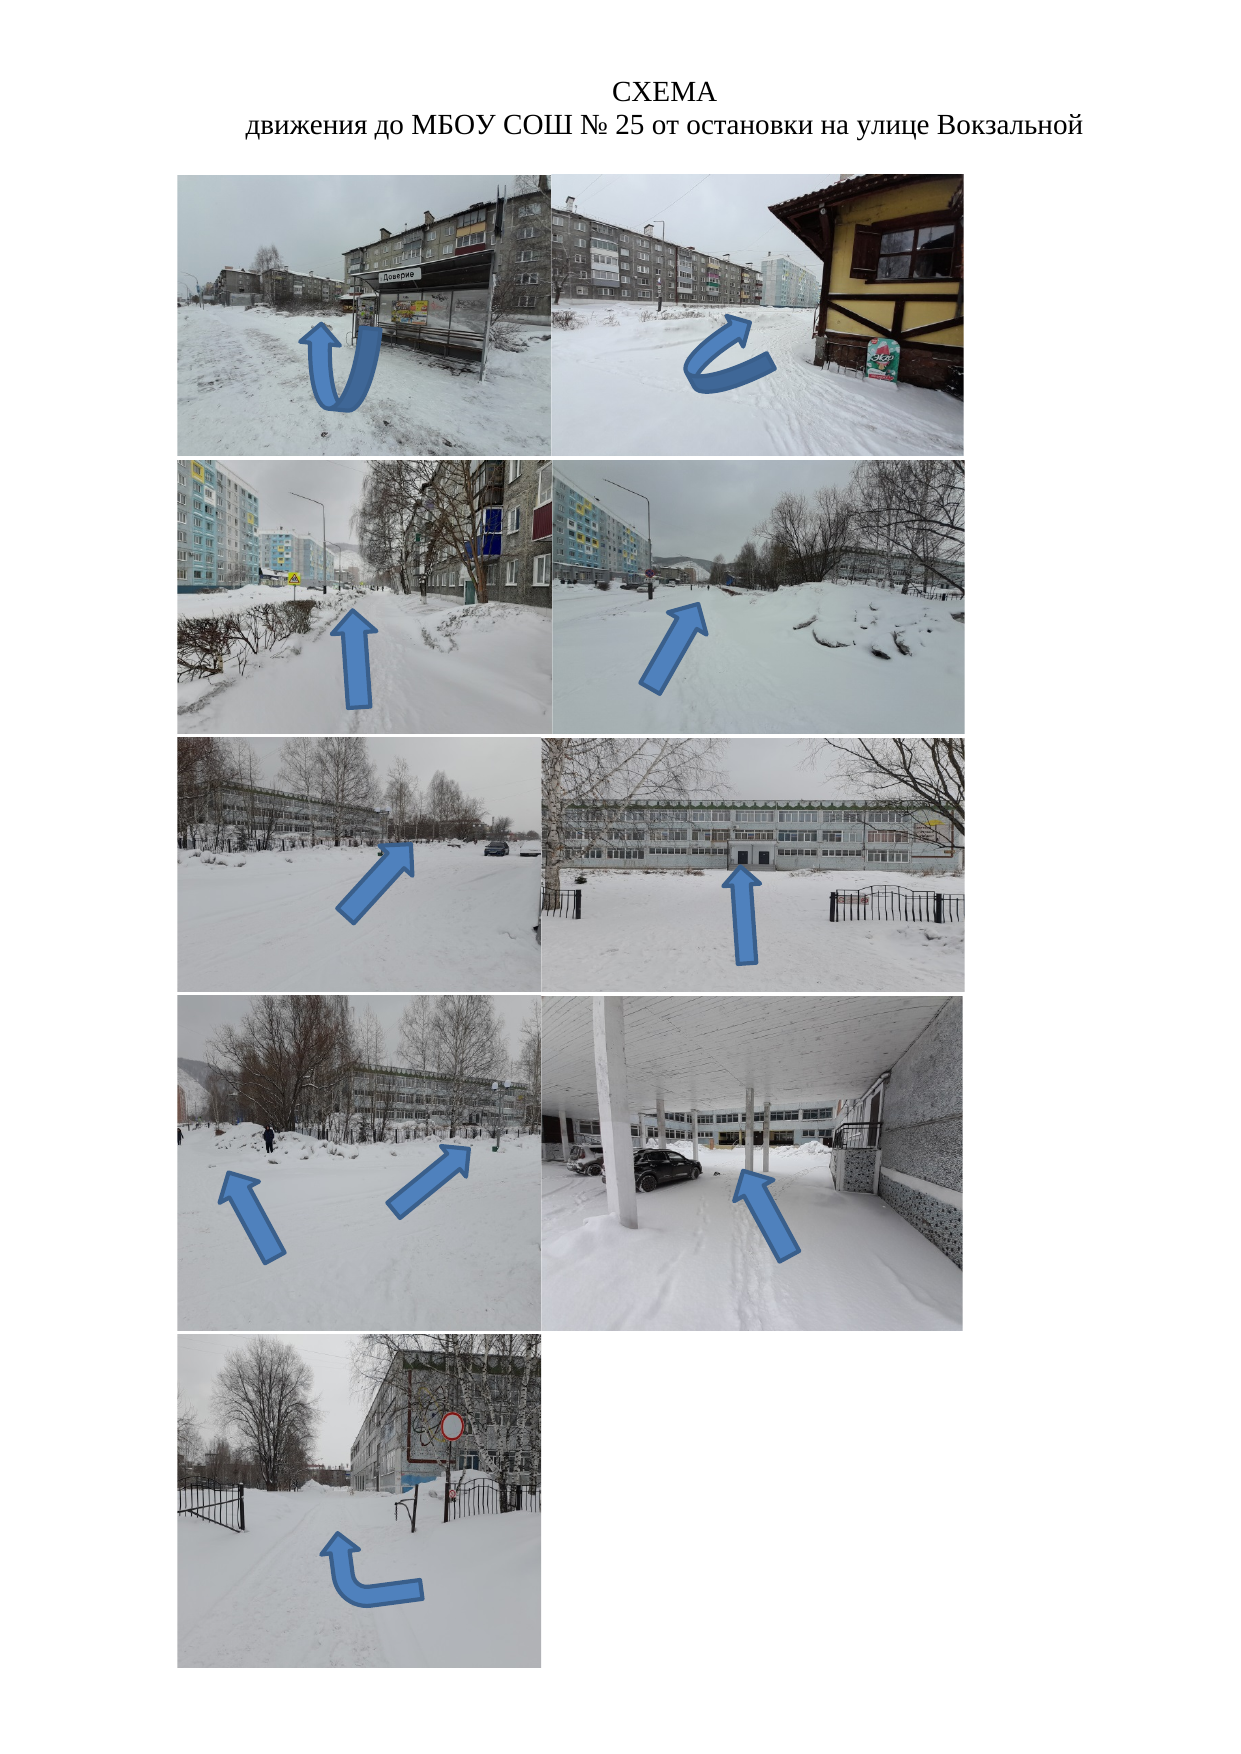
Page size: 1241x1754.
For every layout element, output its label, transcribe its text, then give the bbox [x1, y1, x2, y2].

picture [177, 995, 963, 1331]
picture [177, 174, 964, 456]
picture [177, 460, 965, 734]
text движения до МБОУ СОШ № 25 от остановки на улице Вокзальной [177, 107, 1152, 141]
text СХЕМА [177, 74, 1152, 107]
picture [177, 737, 965, 992]
picture [177, 1334, 542, 1668]
